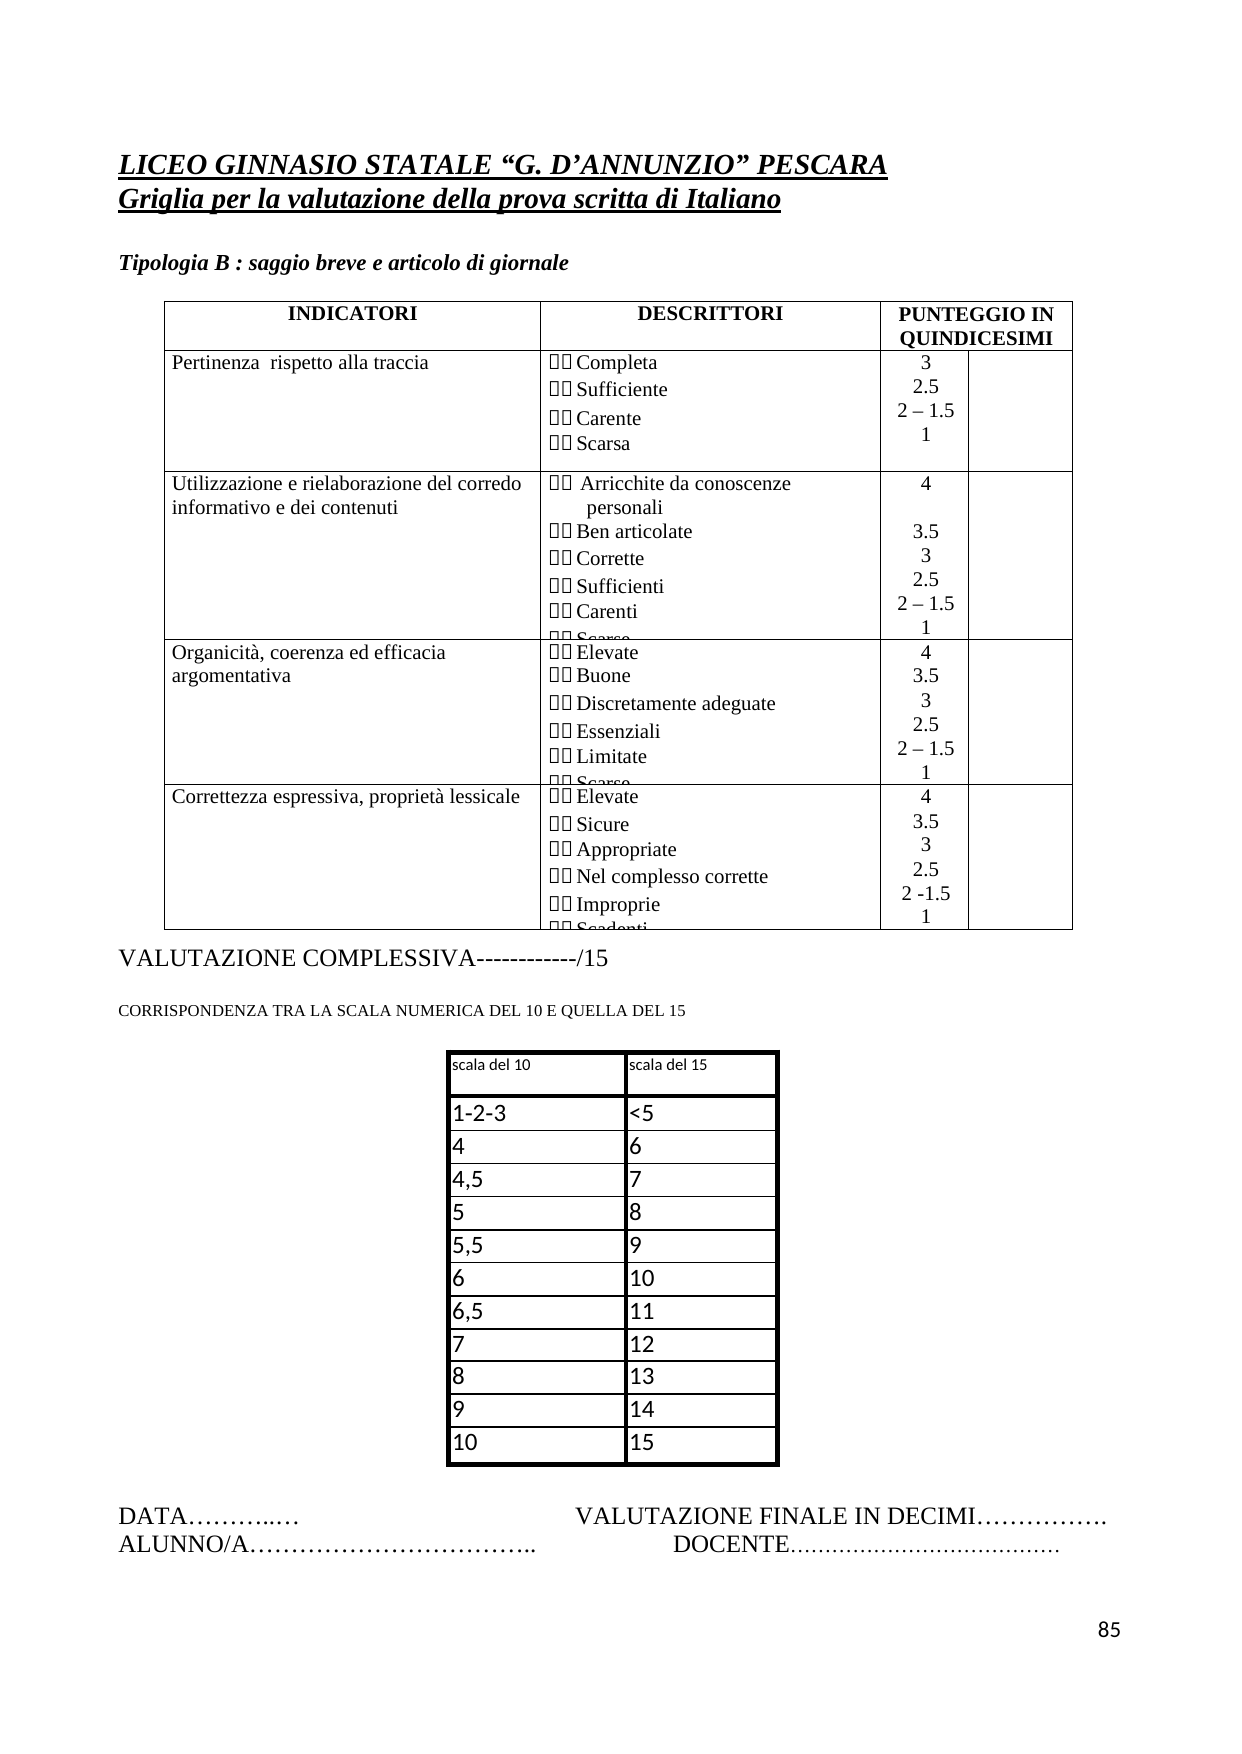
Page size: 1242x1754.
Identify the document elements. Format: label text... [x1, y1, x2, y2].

table_cell 11 [628, 1297, 775, 1328]
table_cell 4,5 [451, 1164, 624, 1196]
table_cell 1‐2‐3 [451, 1098, 624, 1129]
table_cell 8 [451, 1362, 624, 1393]
table_cell Elevate Buone Discretamente adeguate Essenziali Limitate Scarse [541, 640, 880, 784]
table_cell 5 [451, 1197, 624, 1229]
table_cell <5 [628, 1098, 775, 1129]
table_cell 5,5 [451, 1231, 624, 1262]
table_header PUNTEGGIO IN QUINDICESIMI [881, 302, 1072, 350]
table_cell 9 [451, 1395, 624, 1426]
table_cell 6 [628, 1131, 775, 1162]
table_cell 6,5 [451, 1297, 624, 1328]
table_cell Correttezza espressiva, proprietà lessicale [165, 785, 540, 929]
table_cell 6 [451, 1263, 624, 1295]
table_header scala del 15 [628, 1055, 775, 1093]
table_cell Elevate Sicure Appropriate Nel complesso corrette Improprie Scadenti [541, 785, 880, 929]
table_header DESCRITTORI [541, 302, 880, 350]
table_cell 9 [628, 1231, 775, 1262]
table_cell 4 3.5 3 2.5 2 – 1.5 1 [881, 640, 968, 784]
text DATA………..… VALUTAZIONE FINALE IN DECIMI……………. ALUNNO/A…………………………….. DOCENTE………………………………… [118, 1501, 1115, 1558]
table_cell [969, 785, 1072, 929]
table_cell 4 [451, 1131, 624, 1162]
table_cell 10 [628, 1263, 775, 1295]
text CORRISPONDENZA TRA LA SCALA NUMERICA DEL 10 E QUELLA DEL 15 [118, 1001, 1123, 1020]
table_cell Organicità, coerenza ed efficacia argomentativa [165, 640, 540, 784]
table_cell [969, 351, 1072, 471]
text LICEO GINNASIO STATALE “G. D’ANNUNZIO” PESCARA Griglia per la valutazione della prova scritta di Italiano [118, 148, 897, 215]
table_cell 7 [628, 1164, 775, 1196]
table_cell 4 3.5 3 2.5 2 -1.5 1 [881, 785, 968, 929]
table_cell 13 [628, 1362, 775, 1393]
table_cell 7 [451, 1330, 624, 1360]
table_header INDICATORI [165, 302, 540, 350]
table_cell 8 [628, 1197, 775, 1229]
table_cell 3 2.5 2 – 1.5 1 [881, 351, 968, 471]
text Tipologia B : saggio breve e articolo di giornale [118, 248, 1123, 274]
table_cell Pertinenza rispetto alla traccia [165, 351, 540, 471]
table_cell [969, 472, 1072, 639]
table_cell 10 [451, 1428, 624, 1462]
table_header scala del 10 [451, 1055, 624, 1093]
table_cell 14 [628, 1395, 775, 1426]
table_cell Arricchite da conoscenze personali Ben articolate Corrette Sufficienti Carenti Scarse [541, 472, 880, 639]
table_cell 12 [628, 1330, 775, 1360]
table_cell Completa Sufficiente Carente Scarsa [541, 351, 880, 471]
table_cell [969, 640, 1072, 784]
table_cell 4 3.5 3 2.5 2 – 1.5 1 [881, 472, 968, 639]
text VALUTAZIONE COMPLESSIVA------------/15 [118, 943, 1123, 972]
table_cell 15 [628, 1428, 775, 1462]
table_cell Utilizzazione e rielaborazione del corredo informativo e dei contenuti [165, 472, 540, 639]
